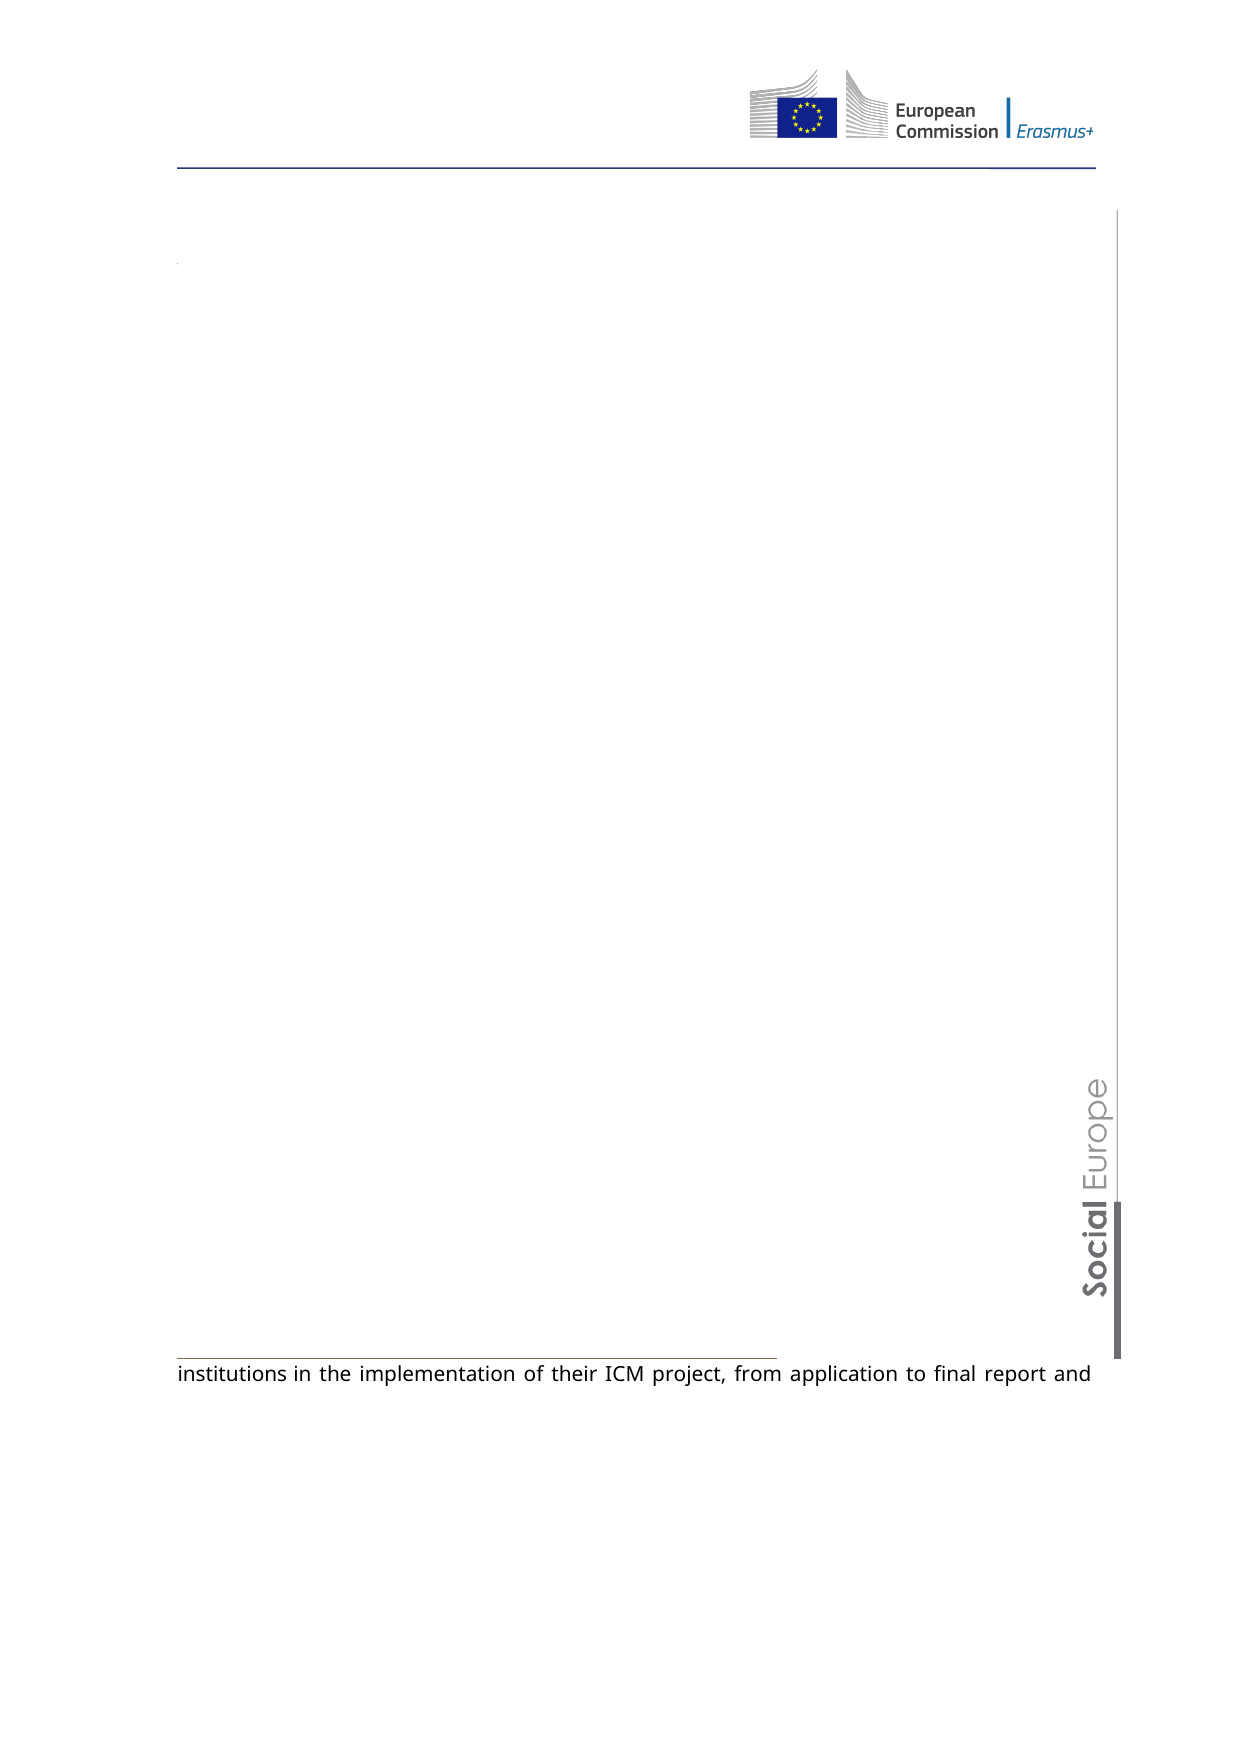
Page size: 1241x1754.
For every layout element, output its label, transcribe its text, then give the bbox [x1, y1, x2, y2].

text National Agencies will ensure that experts are informed about the "ICM Handbook for participating organisations". This handbook aims to support both higher education institutions in the implementation of their ICM project, from application to final report and includes a section on "Do's and don'ts for applicant HEIs". [177, 1359, 1092, 1387]
picture [177, 210, 1121, 1359]
picture [749, 69, 1093, 142]
